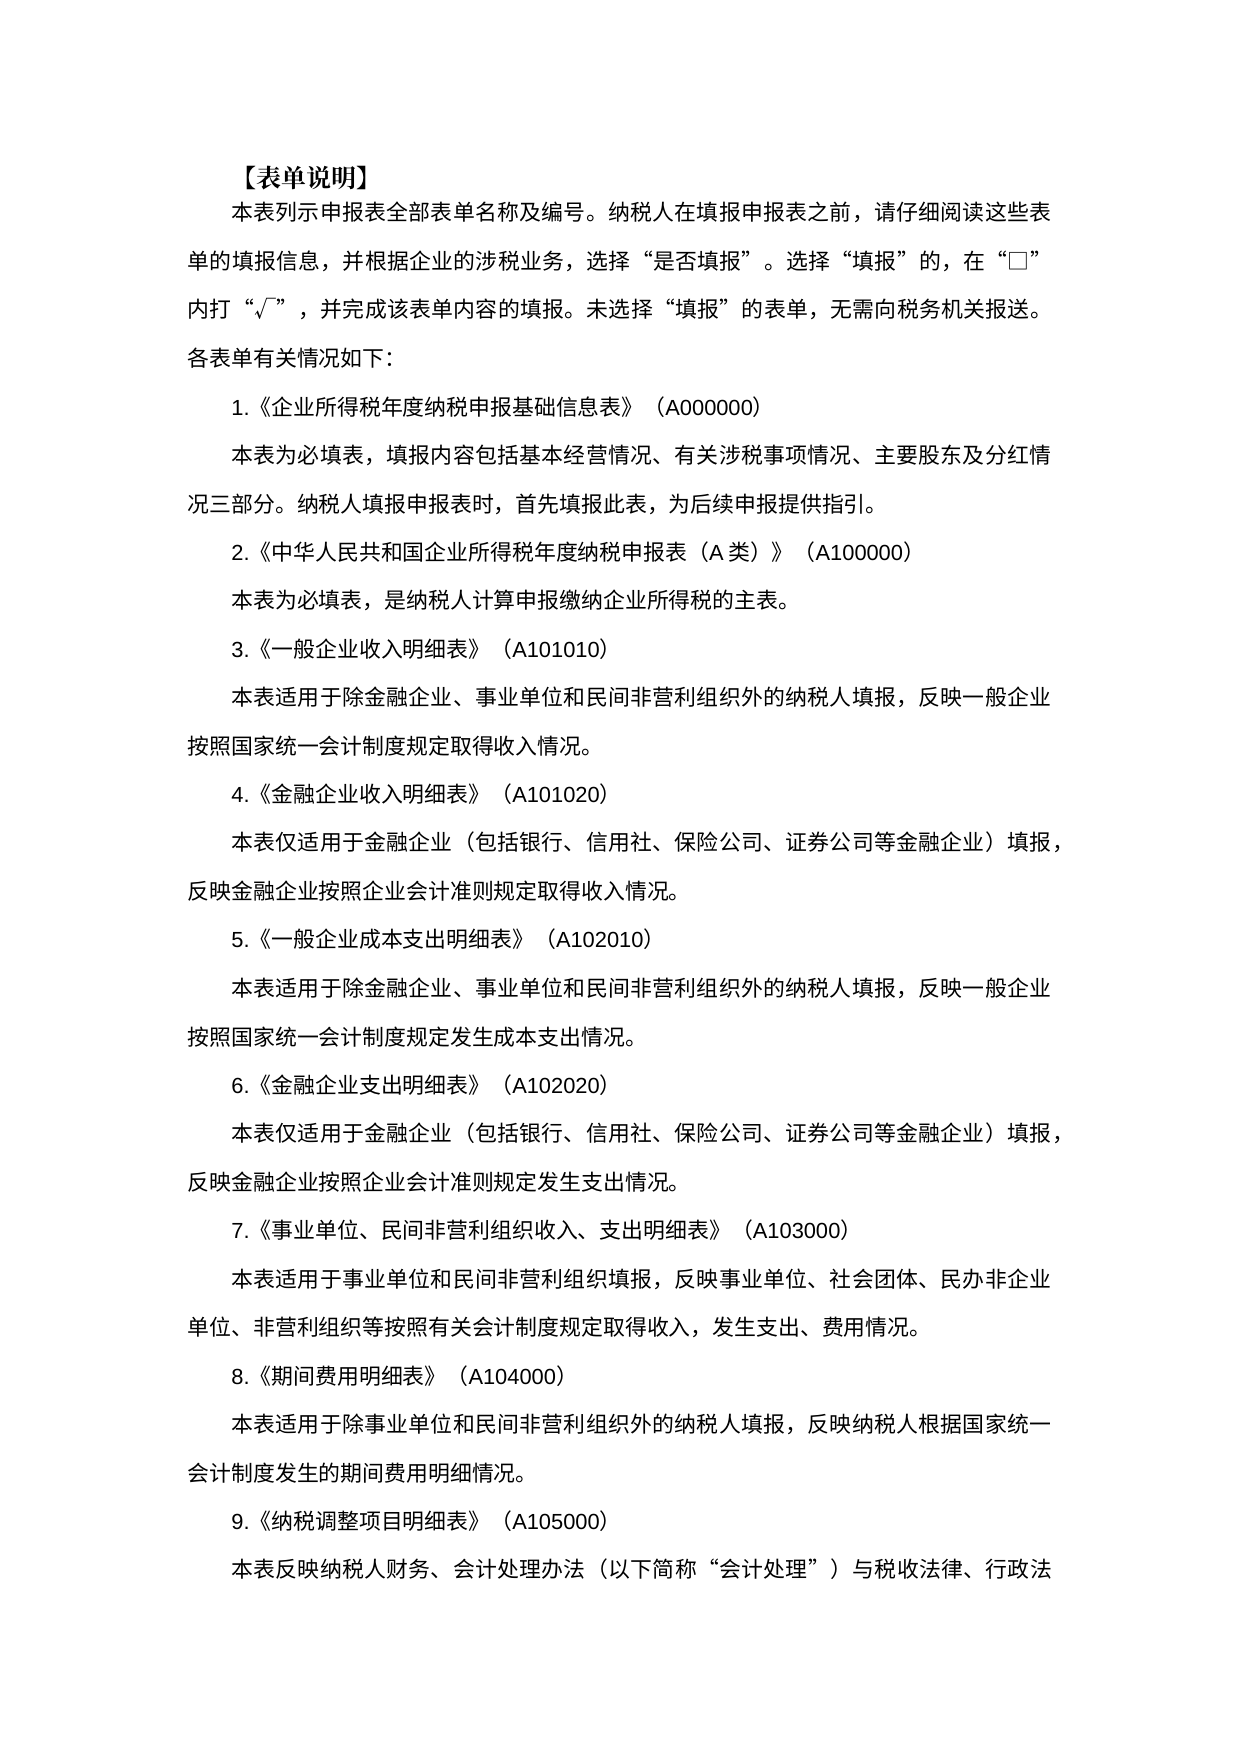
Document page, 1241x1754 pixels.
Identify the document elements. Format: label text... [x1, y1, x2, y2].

text 9.《纳税调整项目明细表》（A105000） [187, 1504, 1053, 1536]
text 本表仅适用于金融企业（包括银行、信用社、保险公司、证券公司等金融企业）填报，反映金融企业按照企业会计准则规定取得收入情况。 [187, 825, 1053, 906]
text 【表单说明】 [187, 162, 1053, 194]
text 本表适用于除金融企业、事业单位和民间非营利组织外的纳税人填报，反映一般企业按照国家统一会计制度规定取得收入情况。 [187, 679, 1053, 761]
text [187, 1552, 1053, 1584]
text 4.《金融企业收入明细表》（A101020） [187, 777, 1053, 809]
text 2.《中华人民共和国企业所得税年度纳税申报表（A类）》（A100000） [187, 534, 1053, 567]
text 本表适用于事业单位和民间非营利组织填报，反映事业单位、社会团体、民办非企业单位、非营利组织等按照有关会计制度规定取得收入，发生支出、费用情况。 [187, 1261, 1053, 1342]
text 1.《企业所得税年度纳税申报基础信息表》（A000000） [187, 389, 1053, 422]
text 本表适用于除事业单位和民间非营利组织外的纳税人填报，反映纳税人根据国家统一会计制度发生的期间费用明细情况。 [187, 1407, 1053, 1488]
text 本表仅适用于金融企业（包括银行、信用社、保险公司、证券公司等金融企业）填报，反映金融企业按照企业会计准则规定发生支出情况。 [187, 1116, 1053, 1197]
text 本表适用于除金融企业、事业单位和民间非营利组织外的纳税人填报，反映一般企业按照国家统一会计制度规定发生成本支出情况。 [187, 970, 1053, 1052]
text 本表为必填表，填报内容包括基本经营情况、有关涉税事项情况、主要股东及分红情况三部分。纳税人填报申报表时，首先填报此表，为后续申报提供指引。 [187, 437, 1053, 519]
text 8.《期间费用明细表》（A104000） [187, 1358, 1053, 1391]
text 3.《一般企业收入明细表》（A101010） [187, 631, 1053, 664]
text 6.《金融企业支出明细表》（A102020） [187, 1067, 1053, 1100]
text 5.《一般企业成本支出明细表》（A102010） [187, 922, 1053, 954]
text 7.《事业单位、民间非营利组织收入、支出明细表》（A103000） [187, 1213, 1053, 1245]
text 本表列示申报表全部表单名称及编号。纳税人在填报申报表之前，请仔细阅读这些表单的填报信息，并根据企业的涉税业务，选择“是否填报”。选择“填报”的，在“□”内打“√”，并完成该表单内容的填报。未选择“填报”的表单，无需向税务机关报送。各表单有关情况如下： [187, 194, 1053, 373]
text 本表为必填表，是纳税人计算申报缴纳企业所得税的主表。 [187, 583, 1053, 615]
